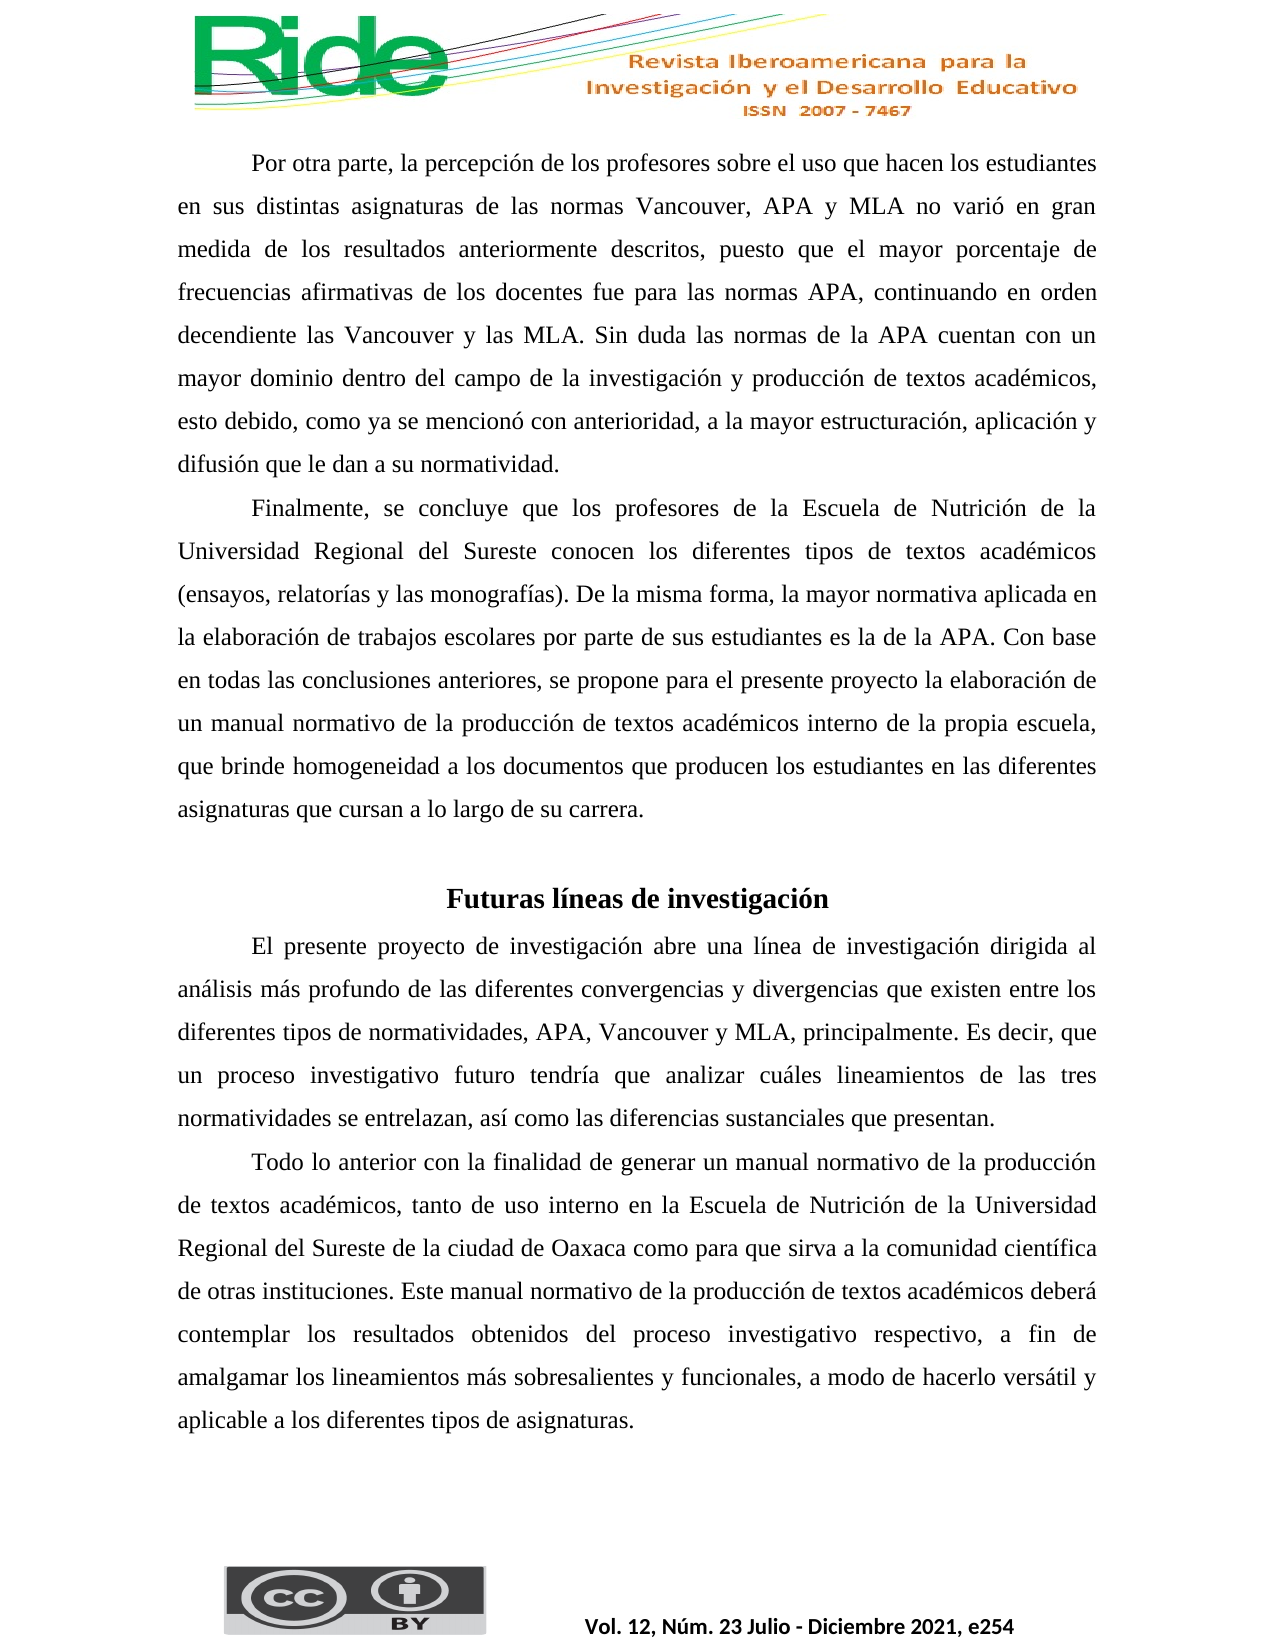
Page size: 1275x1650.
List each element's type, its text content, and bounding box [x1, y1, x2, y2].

picture [223, 1566, 487, 1635]
text El presente proyecto de investigación abre una línea de investigación dirigida al análisis más profundo de las diferentes convergencias y divergencias que existen entre los diferentes tipos de normatividades, APA, Vancouver y MLA, principalmente. Es decir, que un proceso investigativo futuro tendría que analizar cuáles lineamientos de las tres normatividades se entrelazan, así como las diferencias sustanciales que presentan. [177, 931, 1098, 1132]
text Finalmente, se concluye que los profesores de la Escuela de Nutrición de la Universidad Regional del Sureste conocen los diferentes tipos de textos académicos (ensayos, relatorías y las monografías). De la misma forma, la mayor normativa aplicada en la elaboración de trabajos escolares por parte de sus estudiantes es la de la APA. Con base en todas las conclusiones anteriores, se propone para el presente proyecto la elaboración de un manual normativo de la producción de textos académicos interno de la propia escuela, que brinde homogeneidad a los documentos que producen los estudiantes en las diferentes asignaturas que cursan a lo largo de su carrera. [177, 493, 1098, 823]
text Por otra parte, la percepción de los profesores sobre el uso que hacen los estudiantes en sus distintas asignaturas de las normas Vancouver, APA y MLA no varió en gran medida de los resultados anteriormente descritos, puesto que el mayor porcentaje de frecuencias afirmativas de los docentes fue para las normas APA, continuando en orden decendiente las Vancouver y las MLA. Sin duda las normas de la APA cuentan con un mayor dominio dentro del campo de la investigación y producción de textos académicos, esto debido, como ya se mencionó con anterioridad, a la mayor estructuración, aplicación y difusión que le dan a su normatividad. [177, 148, 1098, 478]
text Todo lo anterior con la finalidad de generar un manual normativo de la producción de textos académicos, tanto de uso interno en la Escuela de Nutrición de la Universidad Regional del Sureste de la ciudad de Oaxaca como para que sirva a la comunidad científica de otras instituciones. Este manual normativo de la producción de textos académicos deberá contemplar los resultados obtenidos del proceso investigativo respectivo, a fin de amalgamar los lineamientos más sobresalientes y funcionales, a modo de hacerlo versátil y aplicable a los diferentes tipos de asignaturas. [177, 1147, 1098, 1434]
picture [194, 14, 1081, 119]
text Futuras líneas de investigación [177, 881, 1098, 914]
